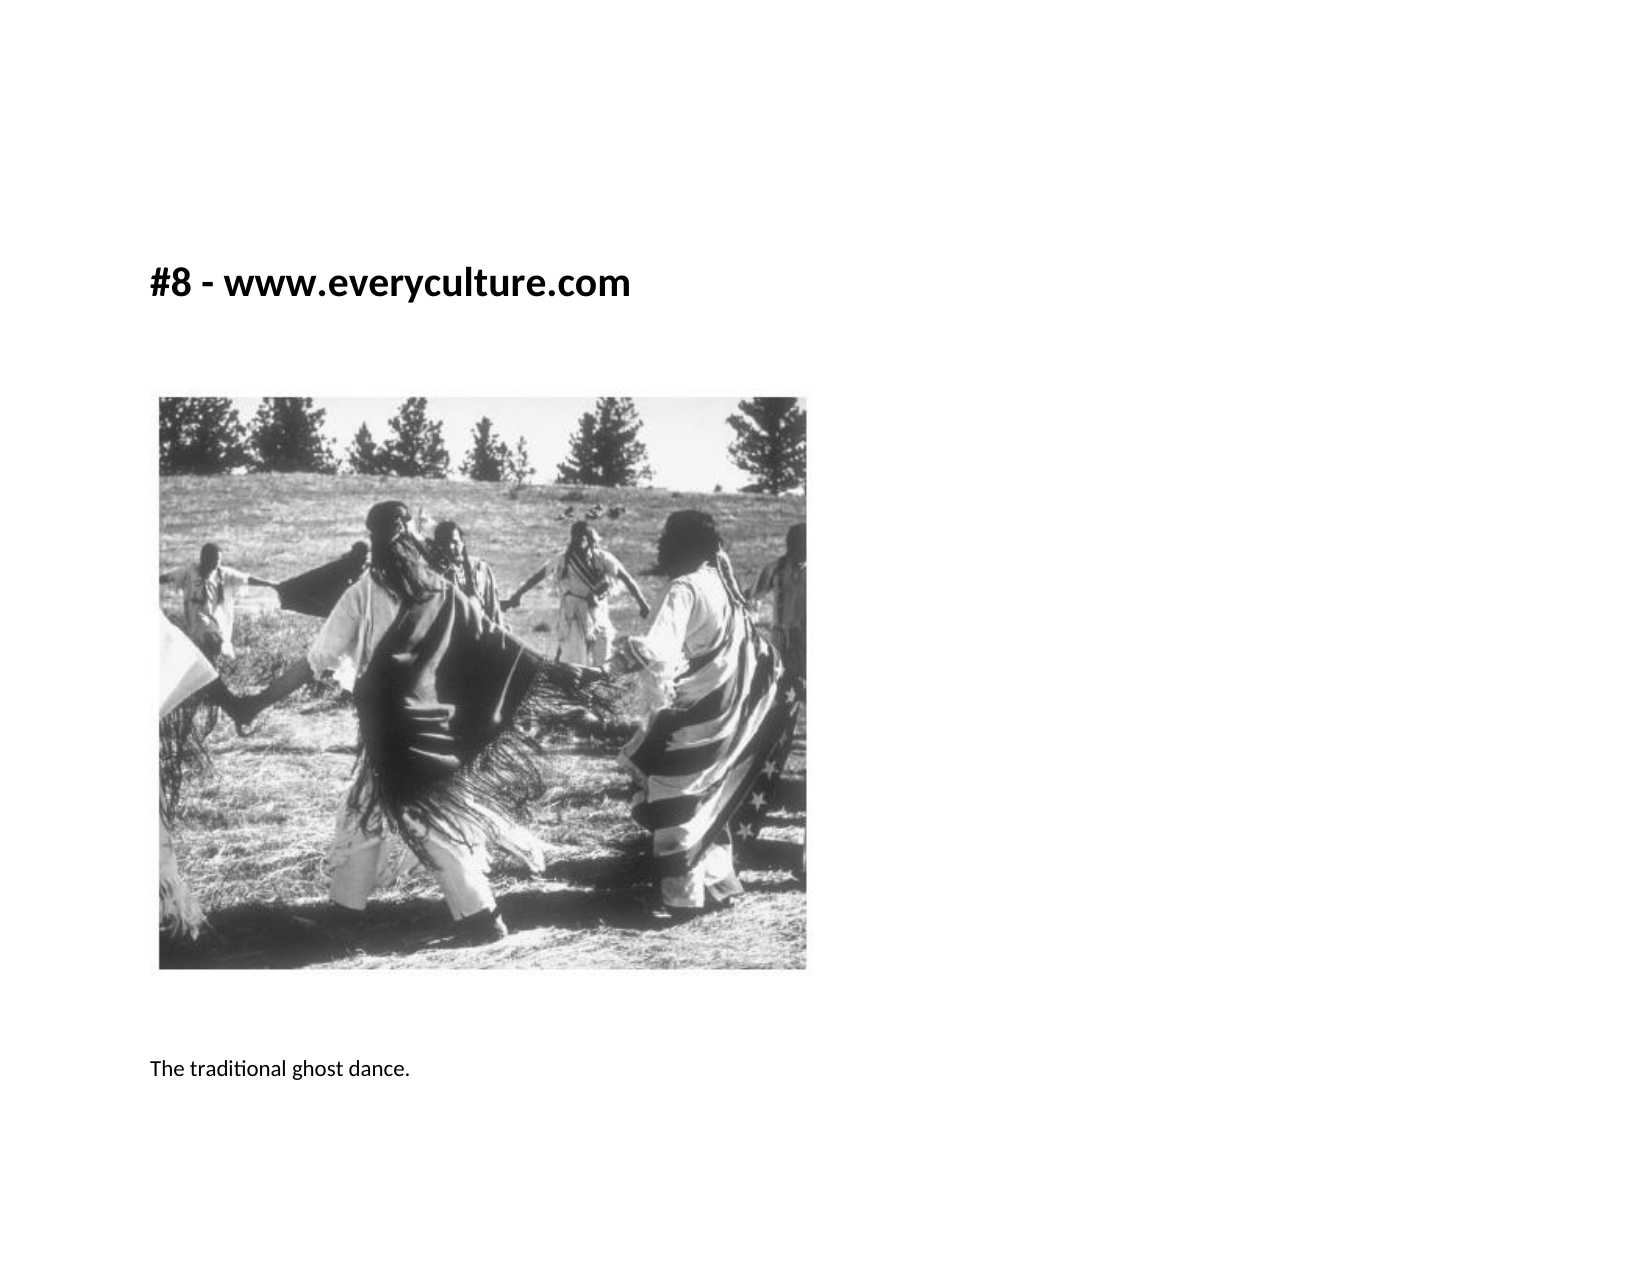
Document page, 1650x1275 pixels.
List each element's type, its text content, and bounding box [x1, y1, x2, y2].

text The traditional ghost dance. [150, 1054, 1500, 1082]
picture [150, 388, 813, 976]
text #8 - www.everyculture.com [150, 256, 1500, 307]
